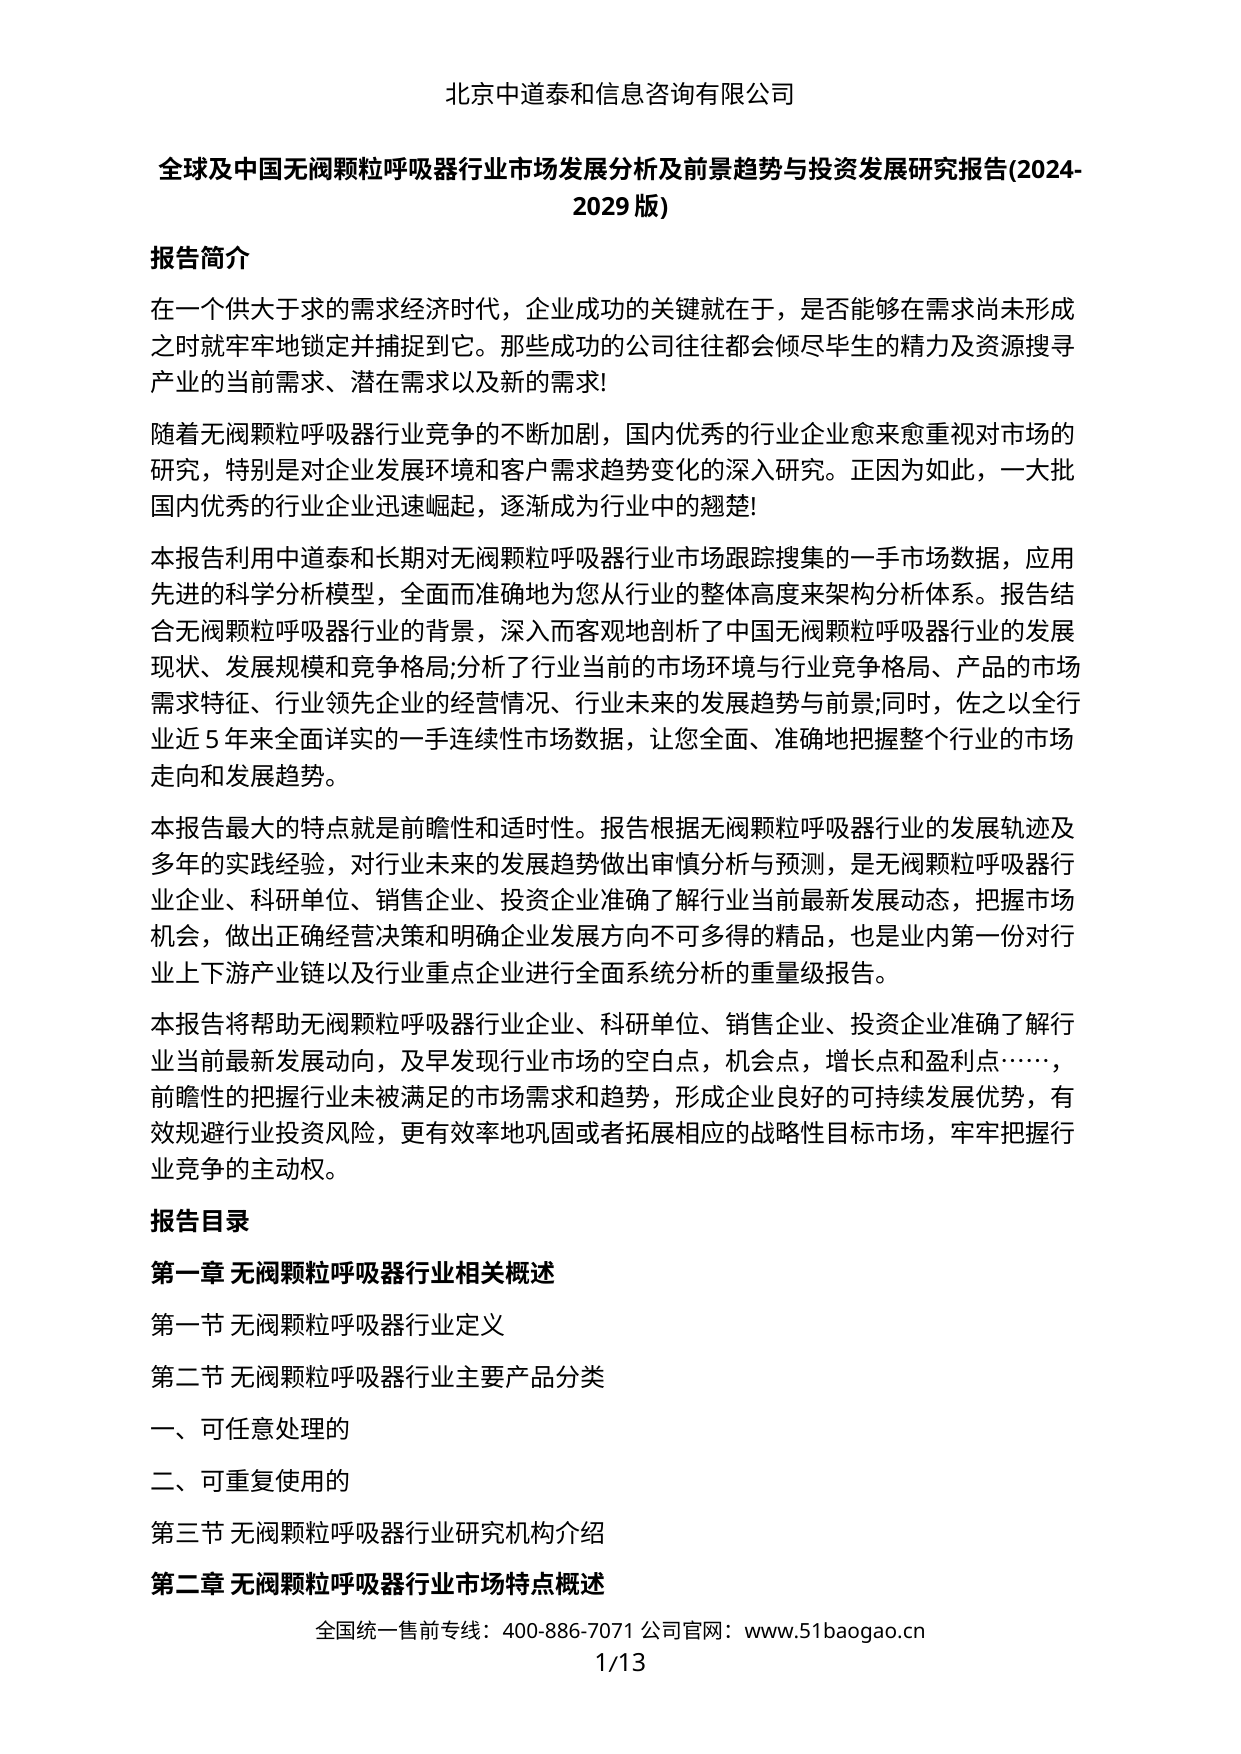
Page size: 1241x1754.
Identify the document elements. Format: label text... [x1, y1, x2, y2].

text 本报告将帮助无阀颗粒呼吸器行业企业、科研单位、销售企业、投资企业准确了解行业当前最新发展动向，及早发现行业市场的空白点，机会点，增长点和盈利点……，前瞻性的把握行业未被满足的市场需求和趋势，形成企业良好的可持续发展优势，有效规避行业投资风险，更有效率地巩固或者拓展相应的战略性目标市场，牢牢把握行业竞争的主动权。 [150, 1005, 1090, 1186]
text 一、可任意处理的 [150, 1409, 1090, 1446]
text 第一章 无阀颗粒呼吸器行业相关概述 [150, 1254, 1090, 1290]
text 本报告利用中道泰和长期对无阀颗粒呼吸器行业市场跟踪搜集的一手市场数据，应用先进的科学分析模型，全面而准确地为您从行业的整体高度来架构分析体系。报告结合无阀颗粒呼吸器行业的背景，深入而客观地剖析了中国无阀颗粒呼吸器行业的发展现状、发展规模和竞争格局;分析了行业当前的市场环境与行业竞争格局、产品的市场需求特征、行业领先企业的经营情况、行业未来的发展趋势与前景;同时，佐之以全行业近5年来全面详实的一手连续性市场数据，让您全面、准确地把握整个行业的市场走向和发展趋势。 [150, 539, 1090, 792]
text 全球及中国无阀颗粒呼吸器行业市场发展分析及前景趋势与投资发展研究报告(2024-2029版) [150, 150, 1090, 222]
text 报告简介 [150, 238, 1090, 274]
text 本报告最大的特点就是前瞻性和适时性。报告根据无阀颗粒呼吸器行业的发展轨迹及多年的实践经验，对行业未来的发展趋势做出审慎分析与预测，是无阀颗粒呼吸器行业企业、科研单位、销售企业、投资企业准确了解行业当前最新发展动态，把握市场机会，做出正确经营决策和明确企业发展方向不可多得的精品，也是业内第一份对行业上下游产业链以及行业重点企业进行全面系统分析的重量级报告。 [150, 808, 1090, 989]
text 第一节 无阀颗粒呼吸器行业定义 [150, 1306, 1090, 1342]
text 报告目录 [150, 1202, 1090, 1238]
text 在一个供大于求的需求经济时代，企业成功的关键就在于，是否能够在需求尚未形成之时就牢牢地锁定并捕捉到它。那些成功的公司往往都会倾尽毕生的精力及资源搜寻产业的当前需求、潜在需求以及新的需求! [150, 290, 1090, 399]
text 二、可重复使用的 [150, 1461, 1090, 1497]
text 第二节 无阀颗粒呼吸器行业主要产品分类 [150, 1357, 1090, 1394]
text 第二章 无阀颗粒呼吸器行业市场特点概述 [150, 1565, 1090, 1601]
text 第三节 无阀颗粒呼吸器行业研究机构介绍 [150, 1513, 1090, 1549]
text 随着无阀颗粒呼吸器行业竞争的不断加剧，国内优秀的行业企业愈来愈重视对市场的研究，特别是对企业发展环境和客户需求趋势变化的深入研究。正因为如此，一大批国内优秀的行业企业迅速崛起，逐渐成为行业中的翘楚! [150, 414, 1090, 523]
